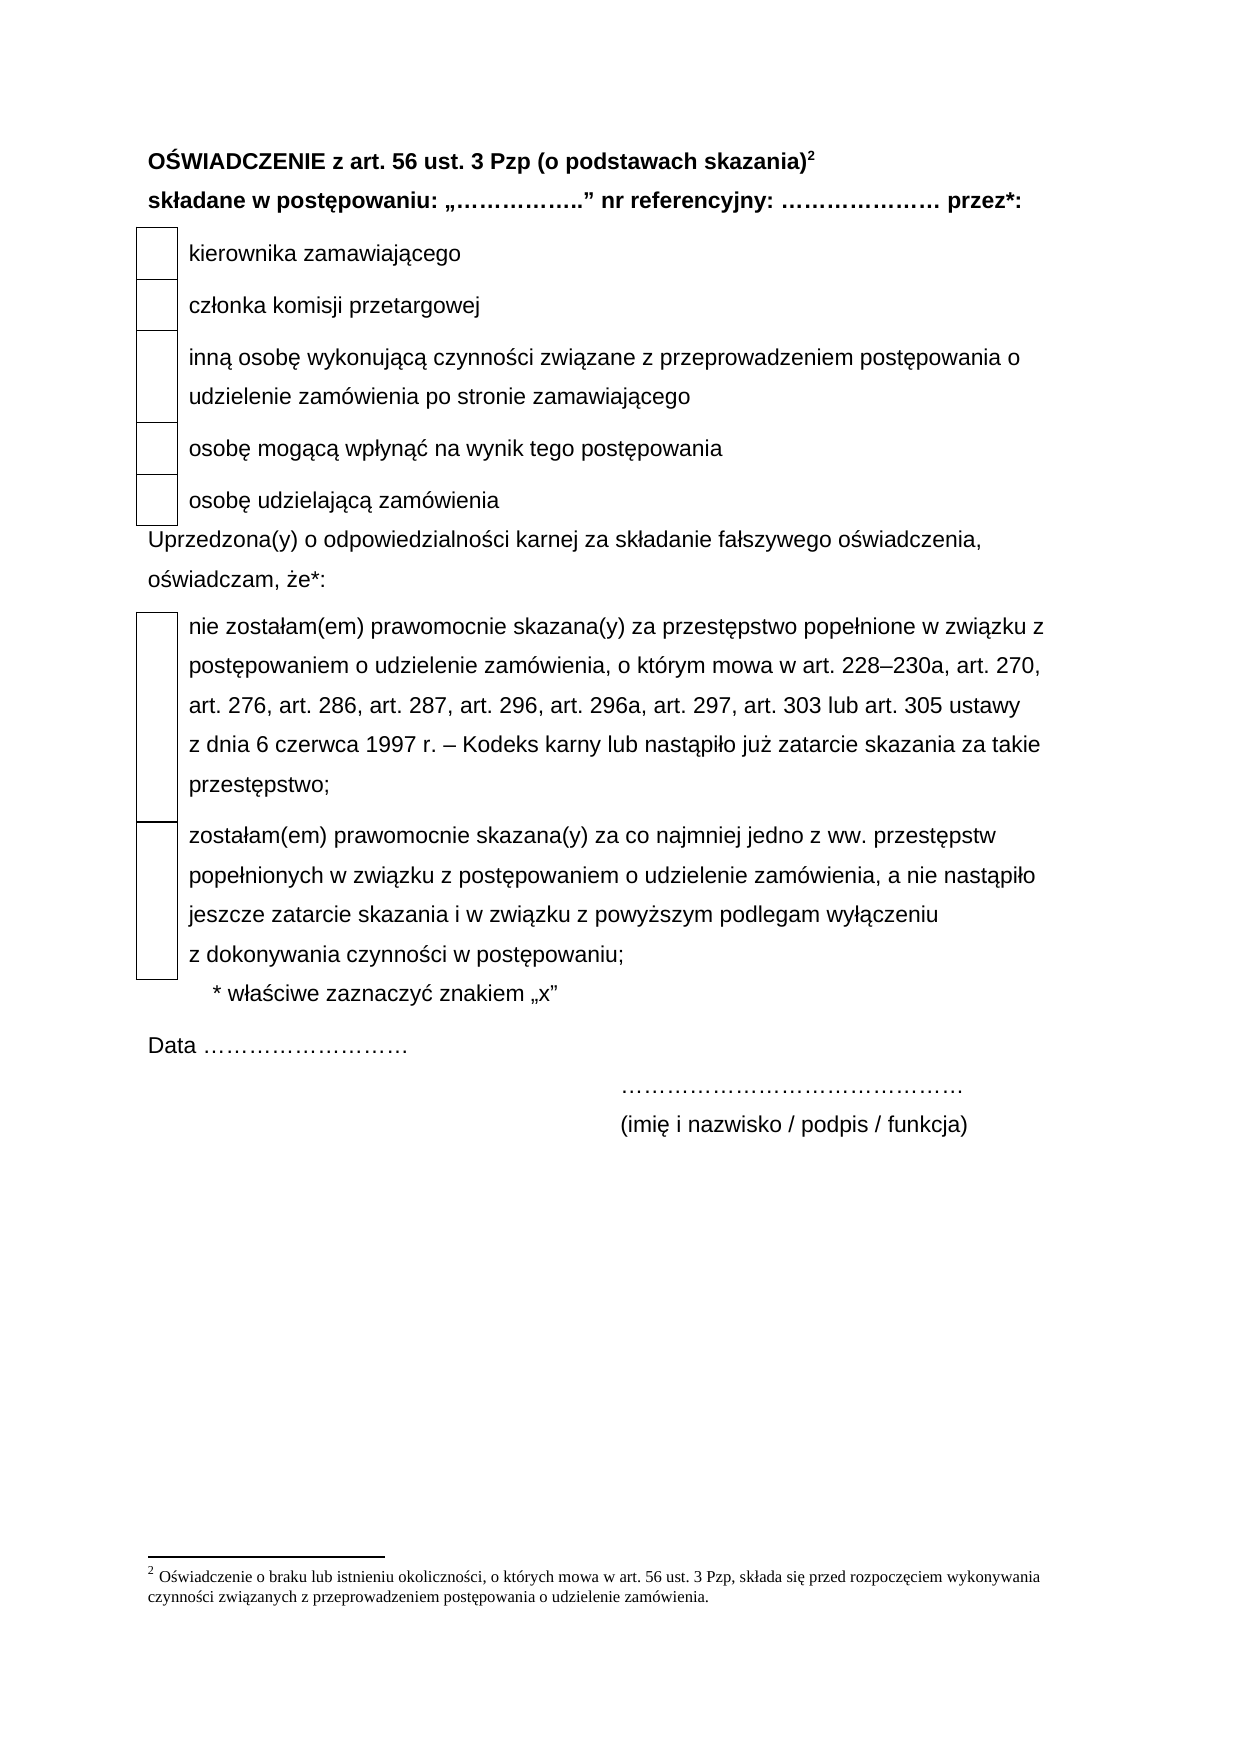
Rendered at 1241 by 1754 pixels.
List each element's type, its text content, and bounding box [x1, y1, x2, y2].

table_cell zostałam(em) prawomocnie skazana(y) za co najmniej jedno z ww. przestępstw popełnionych w związku z postępowaniem o udzielenie zamówienia, a nie nastąpiło jeszcze zatarcie skazania i w związku z powyższym podlegam wyłączeniu z dokonywania czynności w postępowaniu; [178, 821, 1096, 979]
table_header nie zostałam(em) prawomocnie skazana(y) za przestępstwo popełnione w związku z postępowaniem o udzielenie zamówienia, o którym mowa w art. 228–230a, art. 270, art. 276, art. 286, art. 287, art. 296, art. 296a, art. 297, art. 303 lub art. 305 ustawy z dnia 6 czerwca 1997 r. – Kodeks karny lub nastąpiło już zatarcie skazania za takie przestępstwo; [178, 612, 1096, 821]
text (imię i nazwisko / podpis / funkcja) [620, 1111, 1093, 1138]
text ……………………………………… [620, 1072, 1093, 1098]
table_cell [137, 423, 177, 473]
table_cell [137, 331, 177, 422]
text Uprzedzona(y) o odpowiedzialności karnej za składanie fałszywego oświadczenia, oświadczam, że*: [148, 526, 1093, 592]
text Data ……………………… [148, 1032, 1093, 1059]
table_cell inną osobę wykonującą czynności związane z przeprowadzeniem postępowania o udzielenie zamówienia po stronie zamawiającego [178, 330, 1096, 422]
table_cell osobę udzielającą zamówienia [178, 474, 1096, 525]
table_cell [137, 475, 177, 525]
text * właściwe zaznaczyć znakiem „x” [212, 980, 1093, 1007]
text OŚWIADCZENIE z art. 56 ust. 3 Pzp (o podstawach skazania) [148, 148, 1070, 174]
table_header kierownika zamawiającego [178, 227, 1096, 278]
table_header [137, 613, 177, 821]
table_cell [137, 280, 177, 330]
text składane w postępowaniu: „……………..” nr referencyjny: ………………… przez*: [148, 187, 1070, 213]
table_cell [137, 823, 177, 979]
table_cell członka komisji przetargowej [178, 279, 1096, 330]
table_cell osobę mogącą wpłynąć na wynik tego postępowania [178, 422, 1096, 473]
table_header [137, 228, 177, 278]
